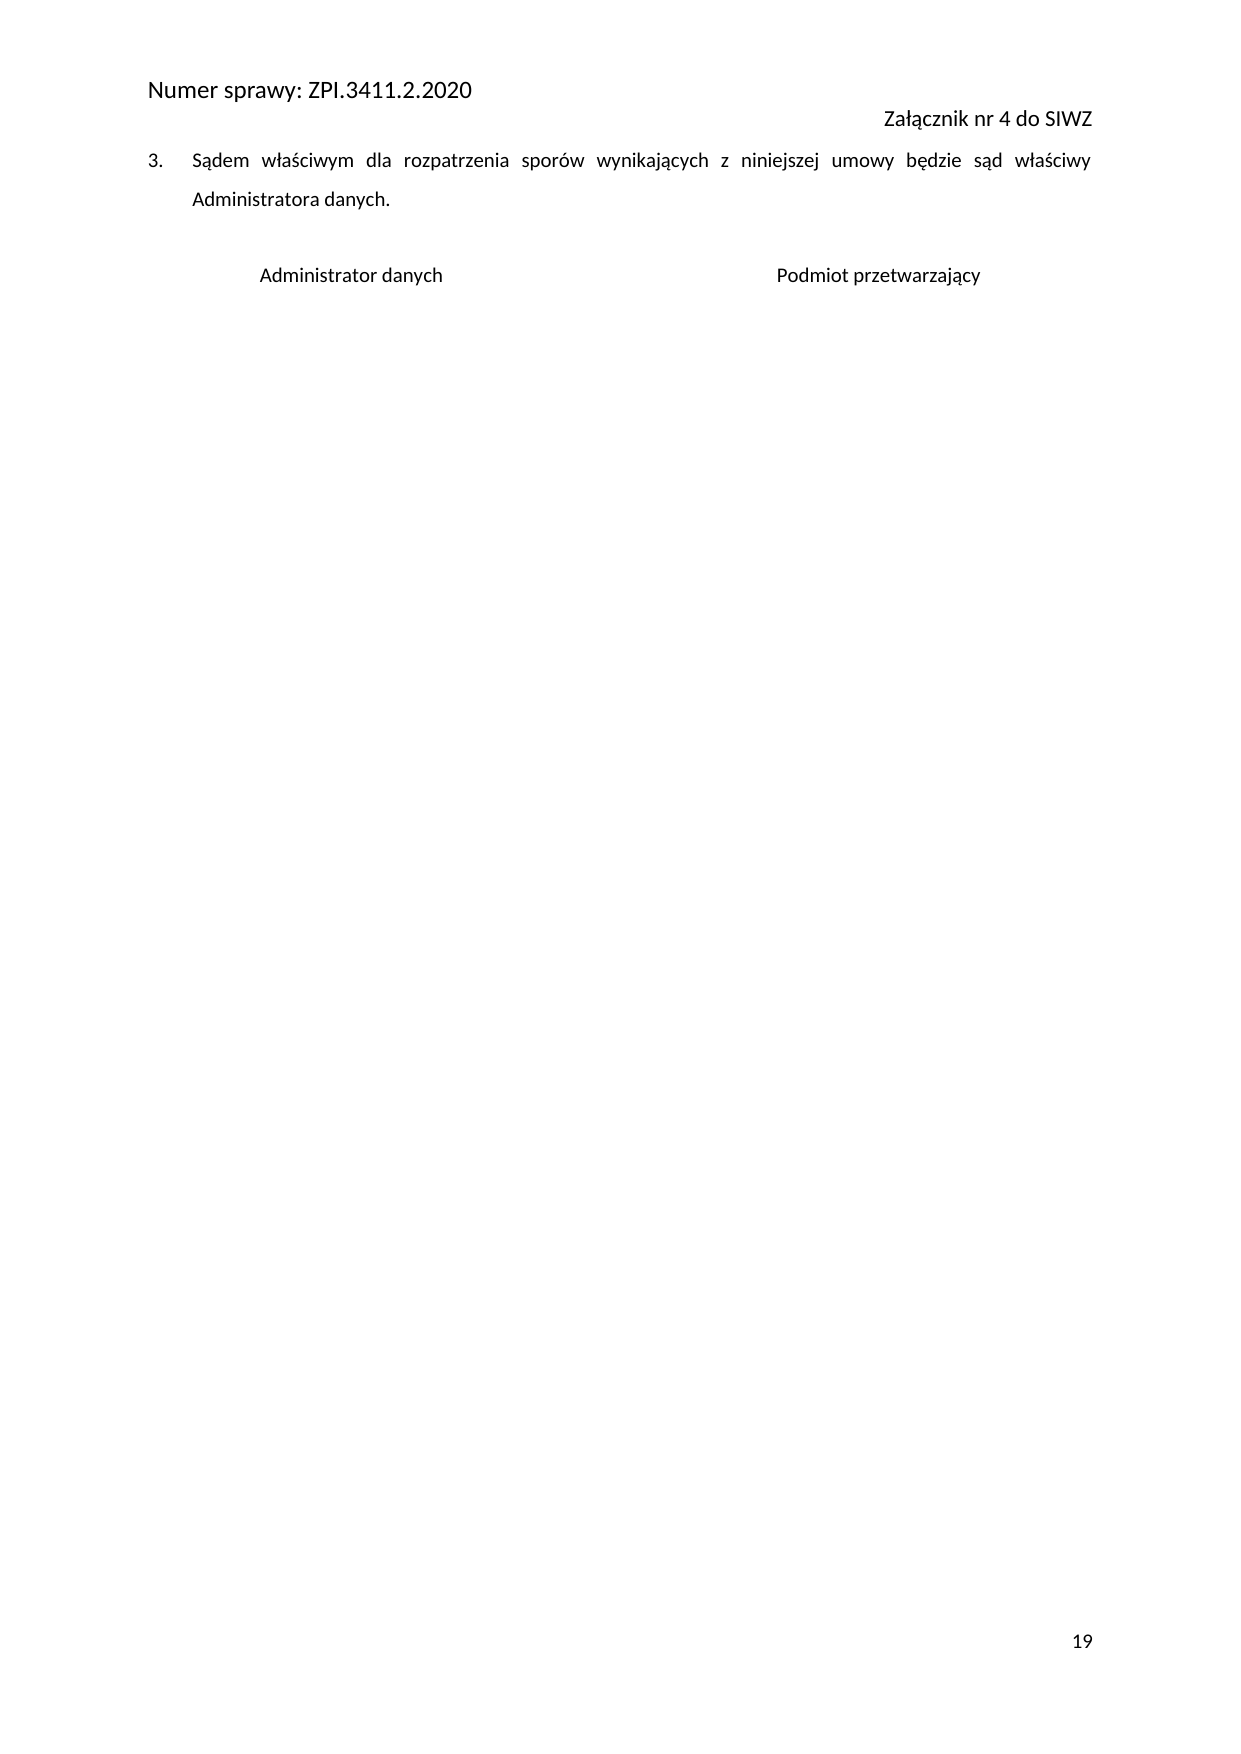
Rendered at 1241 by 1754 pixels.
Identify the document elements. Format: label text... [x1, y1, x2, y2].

list Sądem właściwym dla rozpatrzenia sporów wynikających z niniejszej umowy będzie sąd właściwy Administratora danych. [148, 148, 1093, 211]
text Administrator danych Podmiot przetwarzający [148, 262, 1093, 287]
